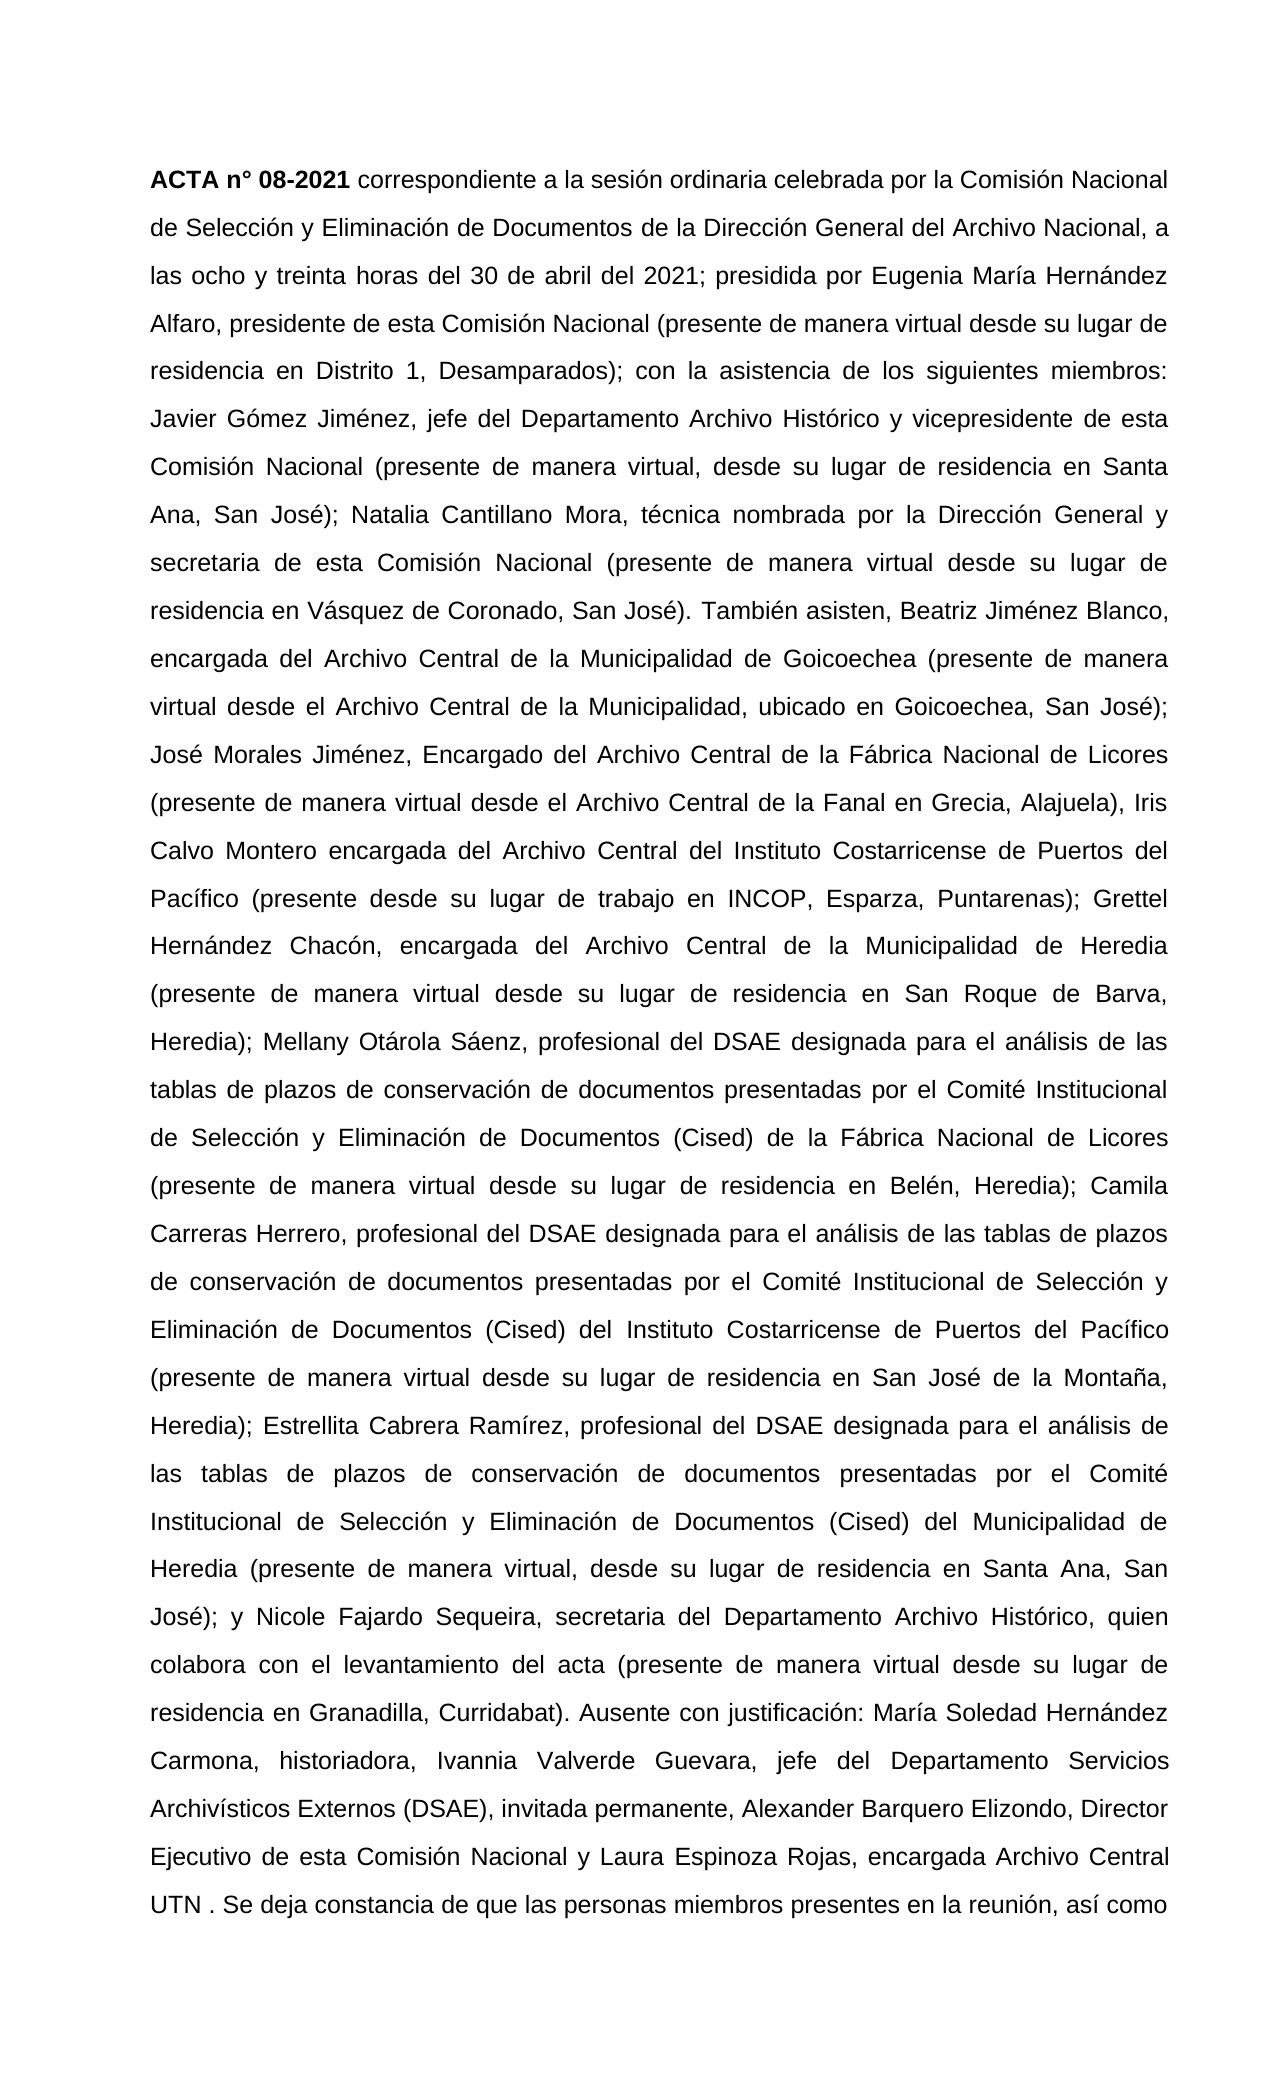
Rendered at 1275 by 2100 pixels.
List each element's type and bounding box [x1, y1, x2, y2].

text [150, 150, 1170, 1923]
